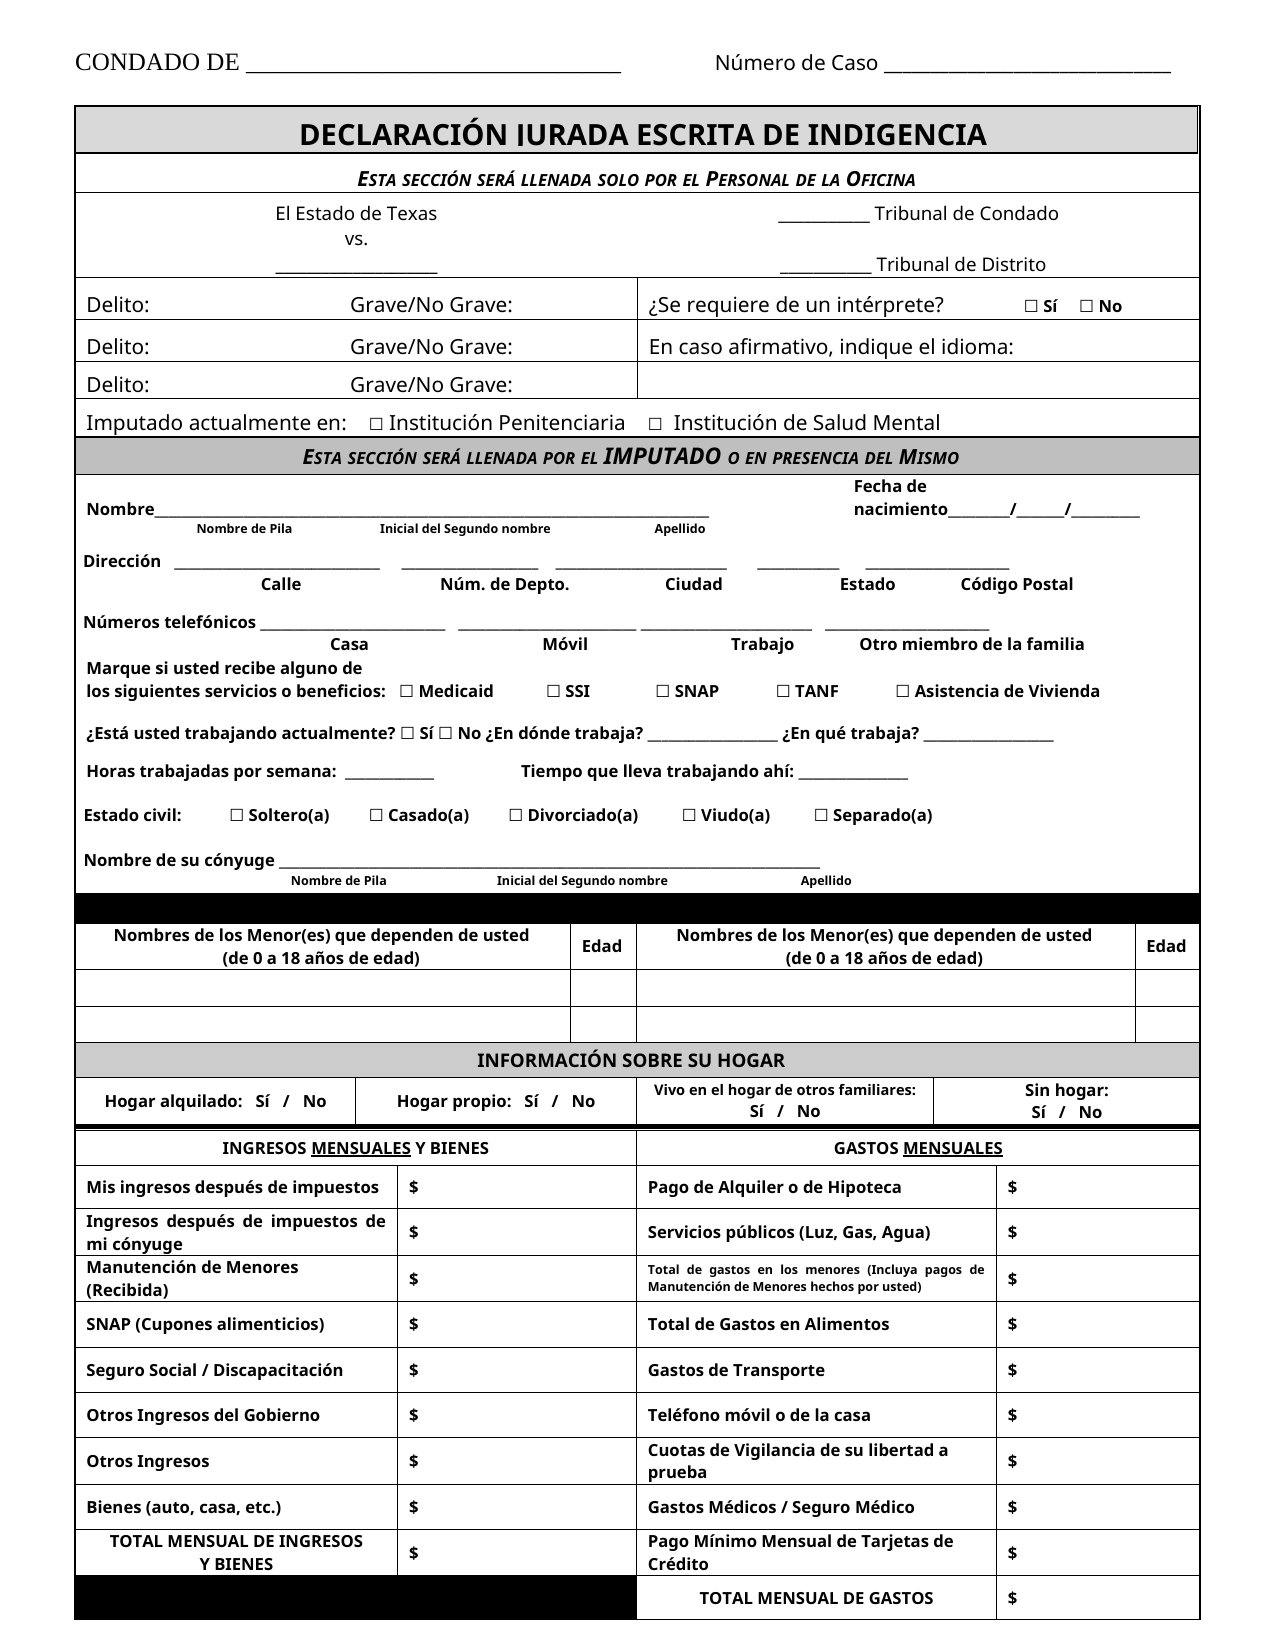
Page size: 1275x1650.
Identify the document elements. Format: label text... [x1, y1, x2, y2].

table_cell $ [398, 1530, 636, 1575]
table_cell Delito: Grave/No Grave: [76, 362, 637, 398]
table_cell Nombre de su cónyuge _______________________________________________________________________________ [76, 830, 1199, 872]
table_cell [76, 894, 1199, 923]
table_cell Mis ingresos después de impuestos [76, 1166, 397, 1208]
table_cell [637, 1007, 1135, 1042]
table_cell $ [997, 1576, 1199, 1619]
table_cell Delito: Grave/No Grave: [76, 278, 637, 318]
table_cell Gastos Médicos / Seguro Médico [637, 1485, 996, 1529]
table_cell [1136, 1007, 1199, 1042]
table_cell $ [398, 1393, 636, 1437]
table_cell Calle Núm. de Depto. Ciudad Estado Código Postal [76, 573, 1199, 596]
table_cell [638, 362, 1199, 398]
table_cell [76, 1576, 397, 1619]
table_cell $ [997, 1348, 1199, 1392]
table_cell Hogar alquilado: Sí / No [76, 1078, 355, 1124]
table_cell $ [997, 1393, 1199, 1437]
table_cell $ [398, 1209, 636, 1255]
table_cell INGRESOS MENSUALES Y BIENES [76, 1131, 636, 1165]
table_cell TOTAL MENSUAL DE INGRESOS Y BIENES [76, 1530, 397, 1575]
table_cell Servicios públicos (Luz, Gas, Agua) [637, 1209, 996, 1255]
table_cell [76, 1125, 1199, 1129]
table_cell ___________ Tribunal de Condado ___________ Tribunal de Distrito [638, 193, 1199, 277]
table_cell $ [997, 1209, 1199, 1255]
table_cell Nombre_________________________________________________________________________________ [76, 475, 842, 520]
table_cell [398, 1576, 636, 1619]
table_cell Estado civil: Soltero(a) Casado(a) Divorciado(a) Viudo(a) Separado(a) [76, 791, 1199, 830]
table_cell [571, 1007, 636, 1042]
table_cell SNAP (Cupones alimenticios) [76, 1302, 397, 1347]
table_cell $ [997, 1302, 1199, 1347]
table_cell $ [997, 1530, 1199, 1575]
table_cell Dirección ______________________________ ____________________ _________________________ ____________ _____________________ [76, 537, 1199, 573]
table_cell INFORMACIÓN SOBRE SU HOGAR [76, 1043, 1199, 1077]
table_cell $ [997, 1256, 1199, 1301]
table_cell Cuotas de Vigilancia de su libertad a prueba [637, 1438, 996, 1484]
table_cell Total de Gastos en Alimentos [637, 1302, 996, 1347]
table_cell Sin hogar: Sí / No [934, 1078, 1199, 1124]
table_cell Nombre de Pila Inicial del Segundo nombre Apellido [76, 872, 1199, 893]
table_cell Delito: Grave/No Grave: [76, 320, 637, 361]
table_cell Pago de Alquiler o de Hipoteca [637, 1166, 996, 1208]
table_cell Manutención de Menores (Recibida) [76, 1256, 397, 1301]
table_cell Vivo en el hogar de otros familiares: Sí / No [637, 1078, 933, 1124]
table_cell El Estado de Texas vs. _____________________ [76, 193, 637, 277]
table_cell ¿Está usted trabajando actualmente? Sí No ¿En dónde trabaja? ___________________ ¿En qué trabaja? ___________________ [76, 702, 1199, 744]
table_cell Marque si usted recibe alguno de los siguientes servicios o beneficios: Medicaid SSI SNAP TANF Asistencia de Vivienda [76, 656, 1199, 702]
table_cell ¿Se requiere de un intérprete? Sí No [638, 278, 1199, 318]
table_cell Números telefónicos ___________________________ __________________________ _________________________ ________________________ [76, 596, 1199, 633]
table_cell Fecha de nacimiento_________/_______/__________ [842, 475, 1199, 520]
table_cell Hogar propio: Sí / No [356, 1078, 636, 1124]
table_cell Otros Ingresos del Gobierno [76, 1393, 397, 1437]
table_cell Otros Ingresos [76, 1438, 397, 1484]
table_cell $ [997, 1485, 1199, 1529]
table_cell [76, 970, 570, 1006]
table_cell Ingresos después de impuestos de mi cónyuge [76, 1209, 397, 1255]
table_cell [571, 970, 636, 1006]
table_cell Horas trabajadas por semana: _____________ Tiempo que lleva trabajando ahí: ________________ [76, 744, 1199, 791]
table_cell $ [398, 1302, 636, 1347]
table_cell Imputado actualmente en: Institución Penitenciaria Institución de Salud Mental [76, 399, 1199, 436]
table_cell $ [398, 1438, 636, 1484]
table_cell En caso afirmativo, indique el idioma: [638, 320, 1199, 361]
table_cell Nombre de Pila Inicial del Segundo nombre Apellido [76, 520, 1199, 537]
table_cell $ [398, 1256, 636, 1301]
table_cell Pago Mínimo Mensual de Tarjetas de Crédito [637, 1530, 996, 1575]
table_cell Edad [1136, 924, 1199, 969]
table_cell $ [398, 1485, 636, 1529]
table_cell Casa Móvil Trabajo Otro miembro de la familia [76, 633, 1199, 656]
table_cell $ [398, 1166, 636, 1208]
table_cell Edad [571, 924, 636, 969]
table_cell Gastos de Transporte [637, 1348, 996, 1392]
table_cell Total de gastos en los menores (Incluya pagos de Manutención de Menores hechos por usted) [637, 1256, 996, 1301]
table_cell [76, 1007, 570, 1042]
table_cell Nombres de los Menor(es) que dependen de usted (de 0 a 18 años de edad) [76, 924, 570, 969]
table_cell Seguro Social / Discapacitación [76, 1348, 397, 1392]
table_cell TOTAL MENSUAL DE GASTOS [637, 1576, 996, 1619]
table_header Esta sección será llenada por el IMPUTADO o en presencia del Mismo [76, 438, 1199, 474]
table_header Esta sección será llenada solo por el Personal de la Oficina [76, 106, 1199, 192]
table_cell [637, 970, 1135, 1006]
table_cell $ [997, 1166, 1199, 1208]
table_cell $ [398, 1348, 636, 1392]
table_cell Nombres de los Menor(es) que dependen de usted (de 0 a 18 años de edad) [637, 924, 1135, 969]
table_cell $ [997, 1438, 1199, 1484]
table_cell [1136, 970, 1199, 1006]
table_cell Teléfono móvil o de la casa [637, 1393, 996, 1437]
table_cell Bienes (auto, casa, etc.) [76, 1485, 397, 1529]
table_cell GASTOS MENSUALES [637, 1131, 1199, 1165]
